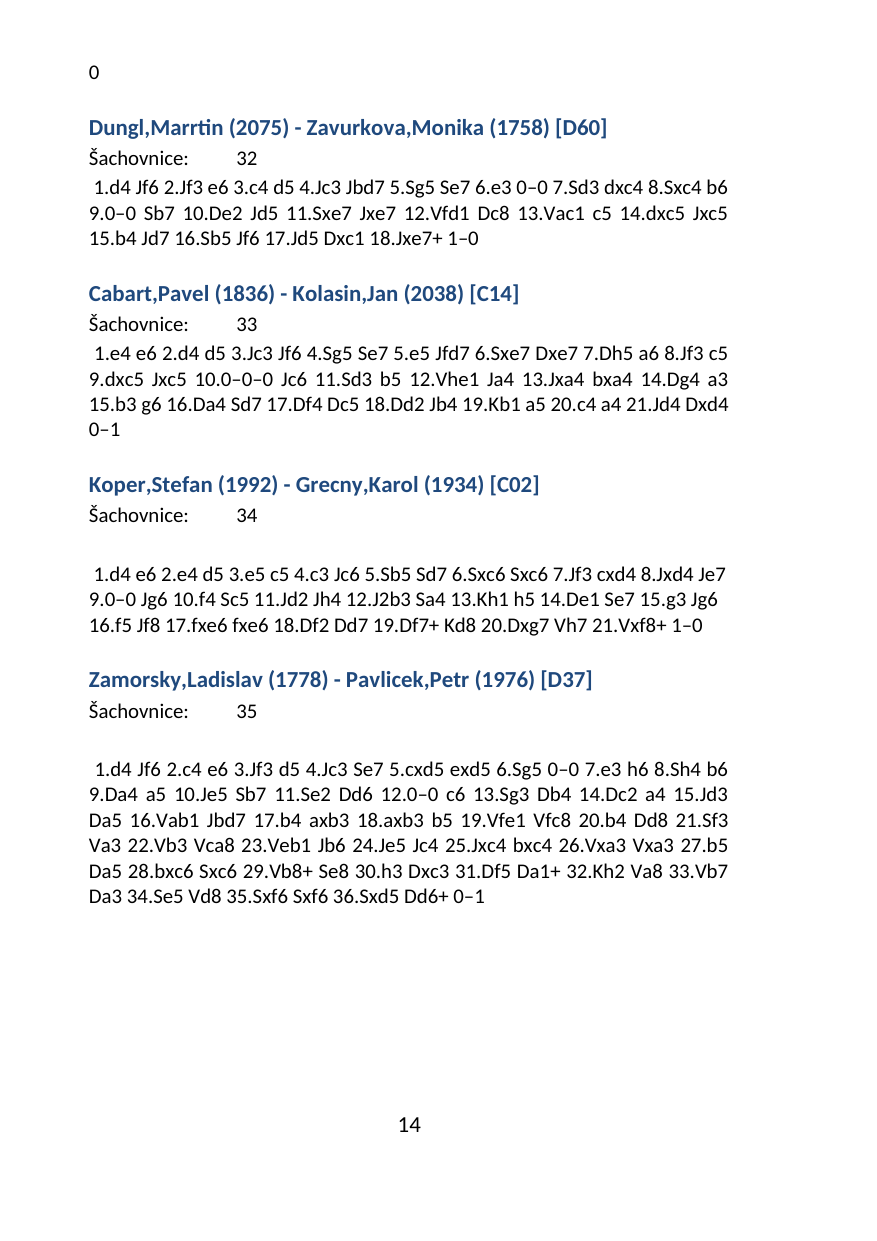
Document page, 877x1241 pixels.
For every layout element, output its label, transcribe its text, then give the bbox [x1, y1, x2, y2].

text Šachovnice: 35 [89, 698, 729, 723]
text Šachovnice: 34 [89, 503, 729, 528]
text Dungl,Marrtin (2075) - Zavurkova,Monika (1758) [D60] [89, 113, 729, 141]
text Zamorsky,Ladislav (1778) - Pavlicek,Petr (1976) [D37] [89, 666, 729, 694]
text 1.d4 Jf6 2.c4 e6 3.Jf3 d5 4.Jc3 Se7 5.cxd5 exd5 6.Sg5 0–0 7.e3 h6 8.Sh4 b6 9.Da4 a5 10.Je5 Sb7 11.Se2 Dd6 12.0–0 c6 13.Sg3 Db4 14.Dc2 a4 15.Jd3 Da5 16.Vab1 Jbd7 17.b4 axb3 18.axb3 b5 19.Vfe1 Vfc8 20.b4 Dd8 21.Sf3 Va3 22.Vb3 Vca8 23.Veb1 Jb6 24.Je5 Jc4 25.Jxc4 bxc4 26.Vxa3 Vxa3 27.b5 Da5 28.bxc6 Sxc6 29.Vb8+ Se8 30.h3 Dxc3 31.Df5 Da1+ 32.Kh2 Va8 33.Vb7 Da3 34.Se5 Vd8 35.Sxf6 Sxf6 36.Sxd5 Dd6+ 0–1 [89, 756, 729, 909]
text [89, 59, 729, 84]
text Šachovnice: 32 [89, 145, 729, 171]
text 1.e4 e6 2.d4 d5 3.Jc3 Jf6 4.Sg5 Se7 5.e5 Jfd7 6.Sxe7 Dxe7 7.Dh5 a6 8.Jf3 c5 9.dxc5 Jxc5 10.0–0–0 Jc6 11.Sd3 b5 12.Vhe1 Ja4 13.Jxa4 bxa4 14.Dg4 a3 15.b3 g6 16.Da4 Sd7 17.Df4 Dc5 18.Dd2 Jb4 19.Kb1 a5 20.c4 a4 21.Jd4 Dxd4 0–1 [89, 340, 729, 442]
text 1.d4 Jf6 2.Jf3 e6 3.c4 d5 4.Jc3 Jbd7 5.Sg5 Se7 6.e3 0–0 7.Sd3 dxc4 8.Sxc4 b6 9.0–0 Sb7 10.De2 Jd5 11.Sxe7 Jxe7 12.Vfd1 Dc8 13.Vac1 c5 14.dxc5 Jxc5 15.b4 Jd7 16.Sb5 Jf6 17.Jd5 Dxc1 18.Jxe7+ 1–0 [89, 174, 729, 251]
text Cabart,Pavel (1836) - Kolasin,Jan (2038) [C14] [89, 279, 729, 307]
text Šachovnice: 33 [89, 311, 729, 337]
text Koper,Stefan (1992) - Grecny,Karol (1934) [C02] [89, 470, 729, 498]
text 1.d4 e6 2.e4 d5 3.e5 c5 4.c3 Jc6 5.Sb5 Sd7 6.Sxc6 Sxc6 7.Jf3 cxd4 8.Jxd4 Je7 9.0–0 Jg6 10.f4 Sc5 11.Jd2 Jh4 12.J2b3 Sa4 13.Kh1 h5 14.De1 Se7 15.g3 Jg6 16.f5 Jf8 17.fxe6 fxe6 18.Df2 Dd7 19.Df7+ Kd8 20.Dxg7 Vh7 21.Vxf8+ 1–0 [89, 561, 729, 637]
